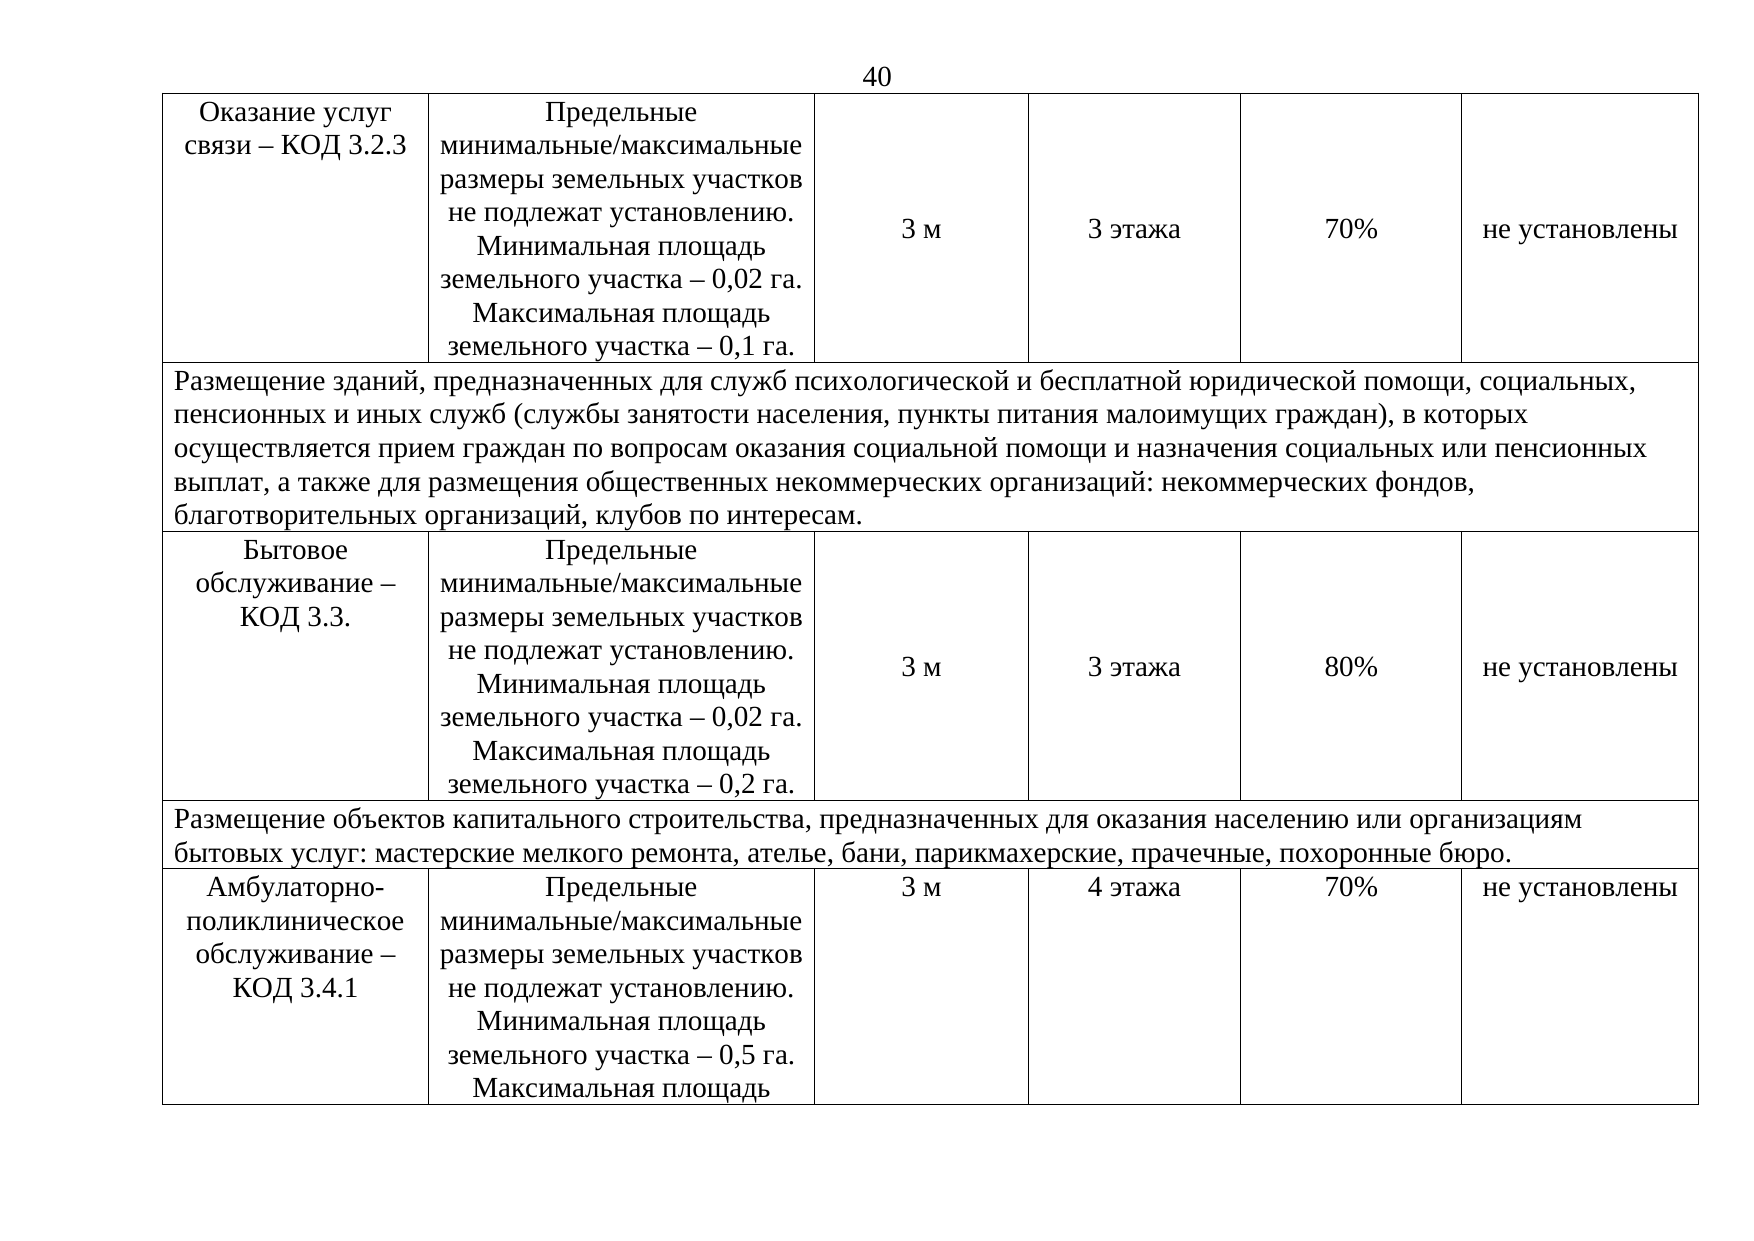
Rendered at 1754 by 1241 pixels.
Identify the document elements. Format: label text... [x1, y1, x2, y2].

table_cell 3 этажа [1029, 532, 1240, 800]
table_cell 3 м [815, 94, 1028, 362]
table_cell 3 м [815, 869, 1028, 1104]
table_cell Размещение объектов капитального строительства, предназначенных для оказания населению или организациям бытовых услуг: мастерские мелкого ремонта, ателье, бани, парикмахерские, прачечные, похоронные бюро. [163, 801, 1698, 868]
table_cell Бытовое обслуживание – КОД 3.3. [163, 532, 428, 800]
table_cell не установлены [1462, 94, 1698, 362]
table_cell не установлены [1462, 869, 1698, 1104]
table_cell 80% [1241, 532, 1461, 800]
table_cell Оказание услуг связи – КОД 3.2.3 [163, 94, 428, 362]
table_cell 4 этажа [1029, 869, 1240, 1104]
table_cell 70% [1241, 94, 1461, 362]
table_cell не установлены [1462, 532, 1698, 800]
table_cell 70% [1241, 869, 1461, 1104]
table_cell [429, 869, 814, 1104]
table_cell 3 м [815, 532, 1028, 800]
table_cell Предельные минимальные/максимальные размеры земельных участков не подлежат установлению. Минимальная площадь земельного участка – 0,02 га. Максимальная площадь земельного участка – 0,2 га. [429, 532, 814, 800]
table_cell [163, 869, 428, 1104]
table_cell Предельные минимальные/максимальные размеры земельных участков не подлежат установлению. Минимальная площадь земельного участка – 0,02 га. Максимальная площадь земельного участка – 0,1 га. [429, 94, 814, 362]
table_cell 3 этажа [1029, 94, 1240, 362]
